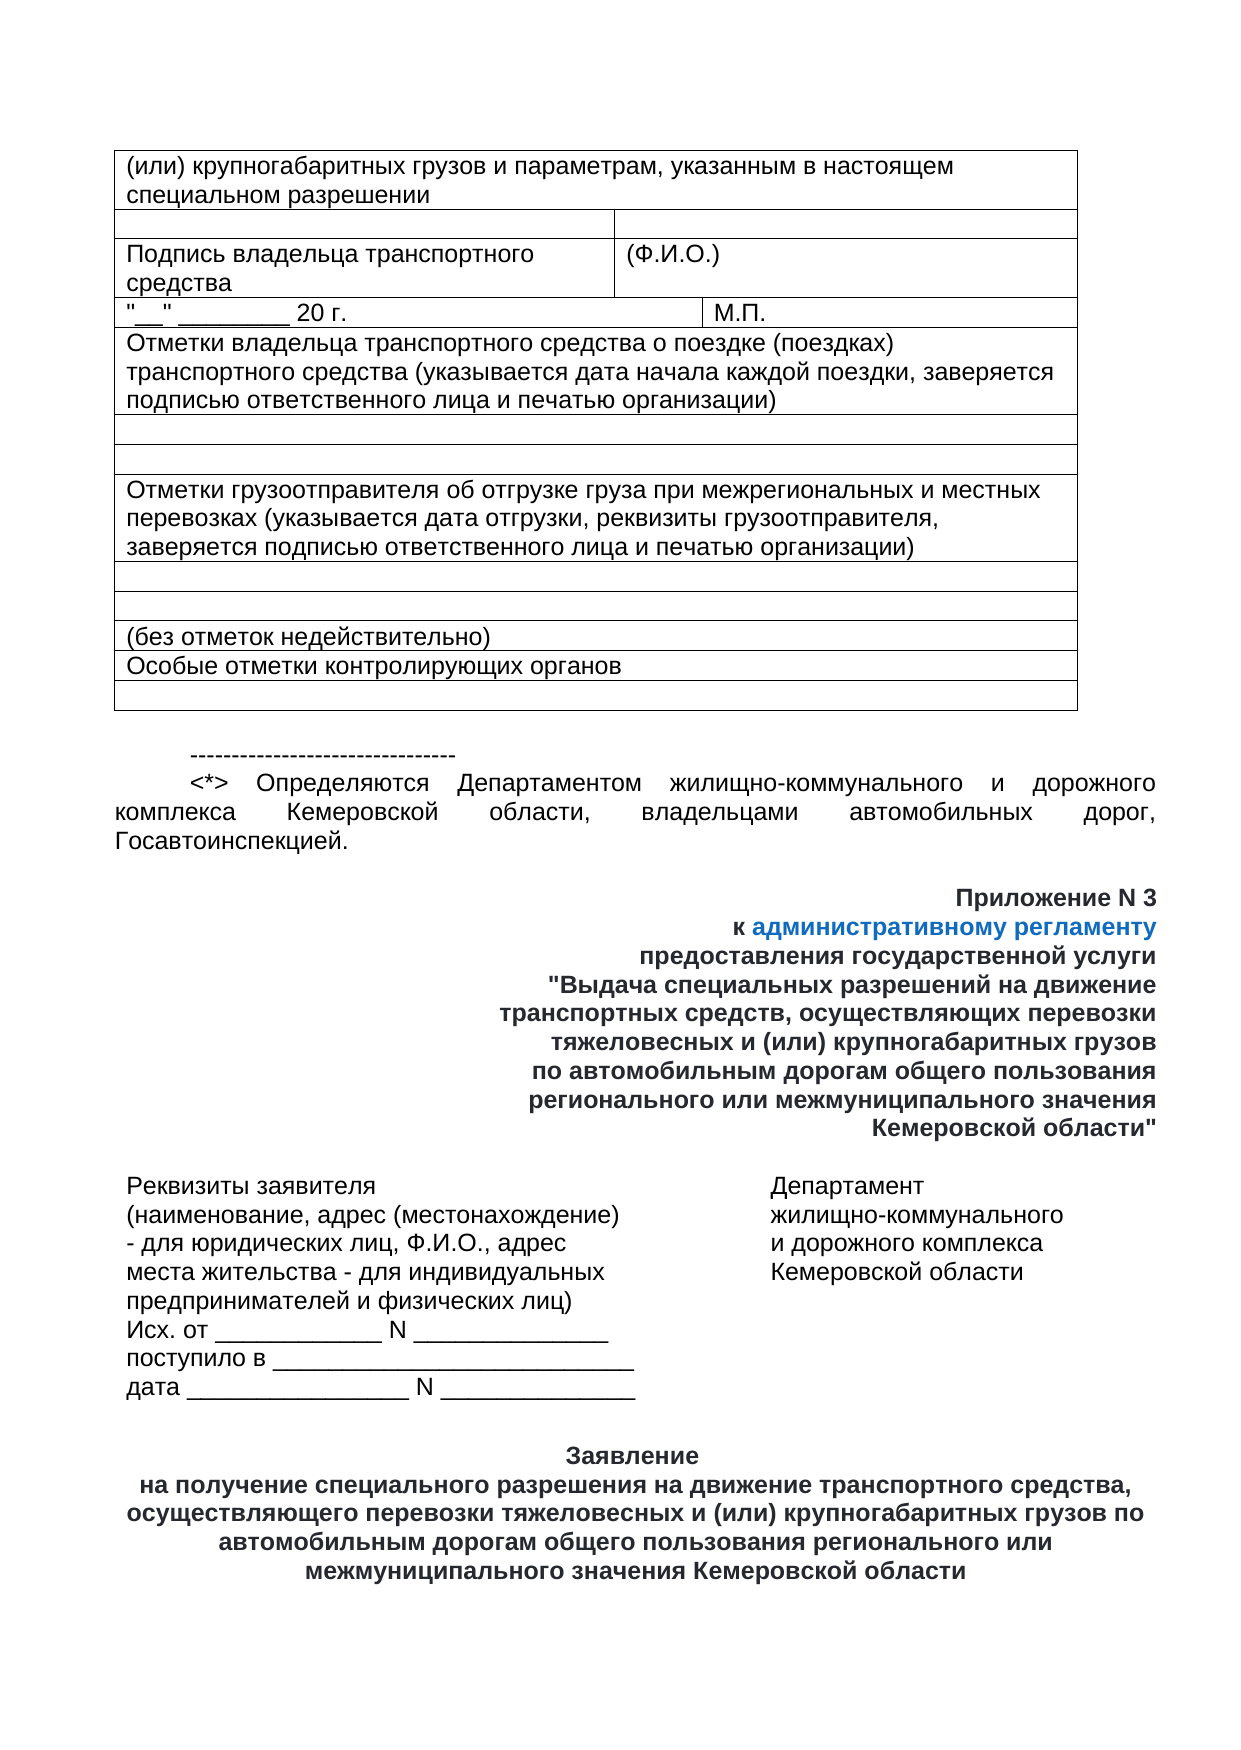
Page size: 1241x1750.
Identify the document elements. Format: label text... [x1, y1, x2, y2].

table_cell [115, 415, 1077, 444]
table_header Реквизиты заявителя (наименование, адрес (местонахождение) - для юридических лиц, Ф.И.О., адрес места жительства - для индивидуальных предпринимателей и физических лиц) Исх. от ____________ N ______________ поступило в __________________________ дата ________________ N ______________ [115, 1171, 759, 1401]
table_cell "__" ________ 20 г. [115, 298, 702, 327]
table_cell [115, 210, 614, 238]
table_cell [615, 210, 1077, 238]
table_cell [115, 562, 1077, 591]
text <*> Определяются Департаментом жилищно-коммунального и дорожного комплекса Кемеровской области, владельцами автомобильных дорог, Госавтоинспекцией. [114, 768, 1157, 854]
table_cell (Ф.И.О.) [615, 239, 1077, 297]
table_cell (без отметок недействительно) [115, 621, 1077, 650]
table_cell М.П. [703, 298, 1077, 327]
table_cell [115, 592, 1077, 620]
table_cell Особые отметки контролирующих органов [115, 651, 1077, 680]
table_cell Отметки грузоотправителя об отгрузке груза при межрегиональных и местных перевозках (указывается дата отгрузки, реквизиты грузоотправителя, заверяется подписью ответственного лица и печатью организации) [115, 475, 1077, 561]
subtitle Заявление на получение специального разрешения на движение транспортного средства, осуществляющего перевозки тяжеловесных и (или) крупногабаритных грузов по автомобильным дорогам общего пользования регионального или межмуниципального значения Кемеровской области [114, 1441, 1157, 1584]
table_header Департамент жилищно-коммунального и дорожного комплекса Кемеровской области [759, 1171, 1097, 1401]
text -------------------------------- [114, 739, 1157, 768]
table_cell Отметки владельца транспортного средства о поездке (поездках) транспортного средства (указывается дата начала каждой поездки, заверяется подписью ответственного лица и печатью организации) [115, 328, 1077, 414]
table_cell [115, 681, 1077, 710]
text Приложение N 3 к административному регламенту предоставления государственной услуги "Выдача специальных разрешений на движение транспортных средств, осуществляющих перевозки тяжеловесных и (или) крупногабаритных грузов по автомобильным дорогам общего пользования регионального или межмуниципального значения Кемеровской области" [114, 883, 1157, 1142]
table_cell [115, 445, 1077, 473]
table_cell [115, 151, 1077, 208]
table_cell Подпись владельца транспортного средства [115, 239, 614, 297]
